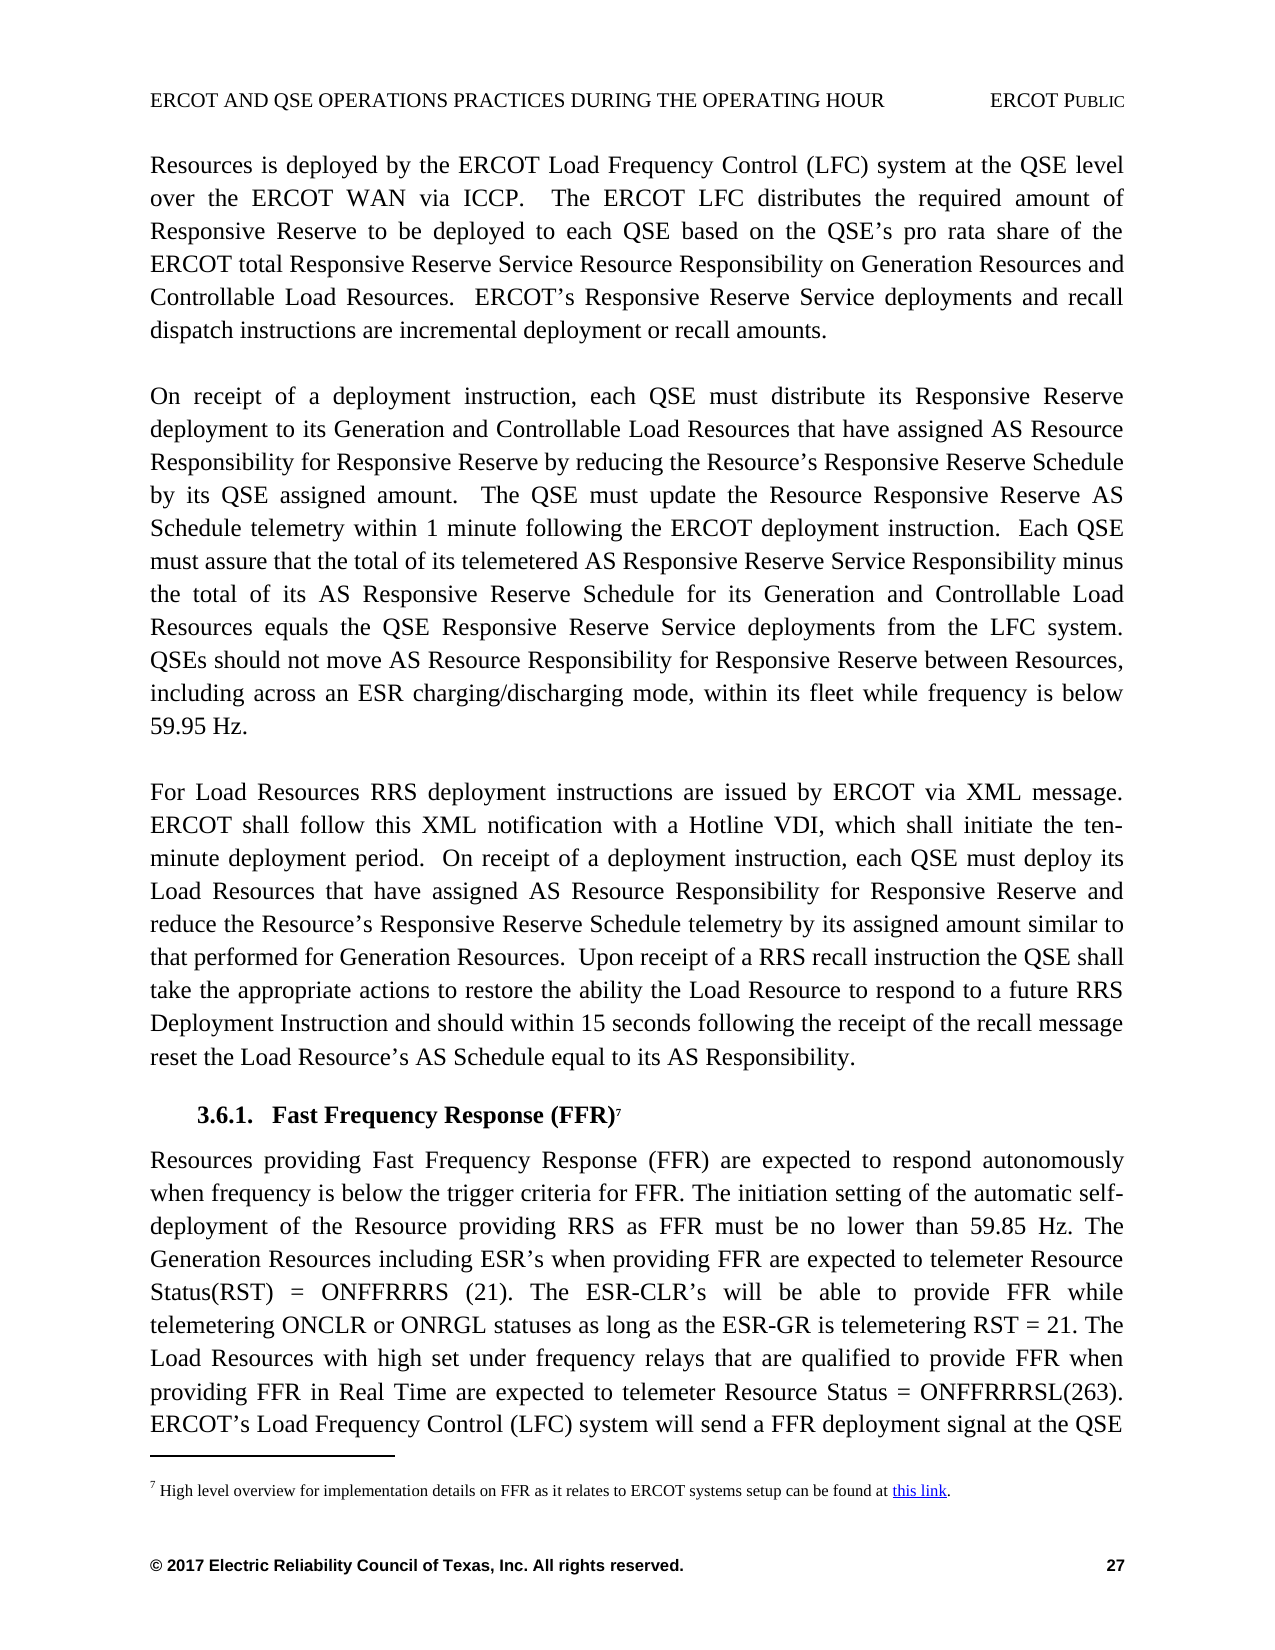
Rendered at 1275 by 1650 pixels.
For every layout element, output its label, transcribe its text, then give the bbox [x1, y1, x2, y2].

text On receipt of a deployment instruction, each QSE must distribute its Responsive Reserve deployment to its Generation and Controllable Load Resources that have assigned AS Resource Responsibility for Responsive Reserve by reducing the Resource’s Responsive Reserve Schedule by its QSE assigned amount. The QSE must update the Resource Responsive Reserve AS Schedule telemetry within 1 minute following the ERCOT deployment instruction. Each QSE must assure that the total of its telemetered AS Responsive Reserve Service Responsibility minus the total of its AS Responsive Reserve Schedule for its Generation and Controllable Load Resources equals the QSE Responsive Reserve Service deployments from the LFC system. QSEs should not move AS Resource Responsibility for Responsive Reserve between Resources, including across an ESR charging/discharging mode, within its fleet while frequency is below 59.95 Hz. [150, 381, 1125, 740]
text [150, 150, 1125, 344]
text For Load Resources RRS deployment instructions are issued by ERCOT via XML message. ERCOT shall follow this XML notification with a Hotline VDI, which shall initiate the ten-minute deployment period. On receipt of a deployment instruction, each QSE must deploy its Load Resources that have assigned AS Resource Responsibility for Responsive Reserve and reduce the Resource’s Responsive Reserve Schedule telemetry by its assigned amount similar to that performed for Generation Resources. Upon receipt of a RRS recall instruction the QSE shall take the appropriate actions to restore the ability the Load Resource to respond to a future RRS Deployment Instruction and should within 15 seconds following the receipt of the recall message reset the Load Resource’s AS Schedule equal to its AS Responsibility. [150, 777, 1125, 1070]
subtitle Fast Frequency Response (FFR) [197, 1091, 1125, 1129]
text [150, 1145, 1125, 1438]
